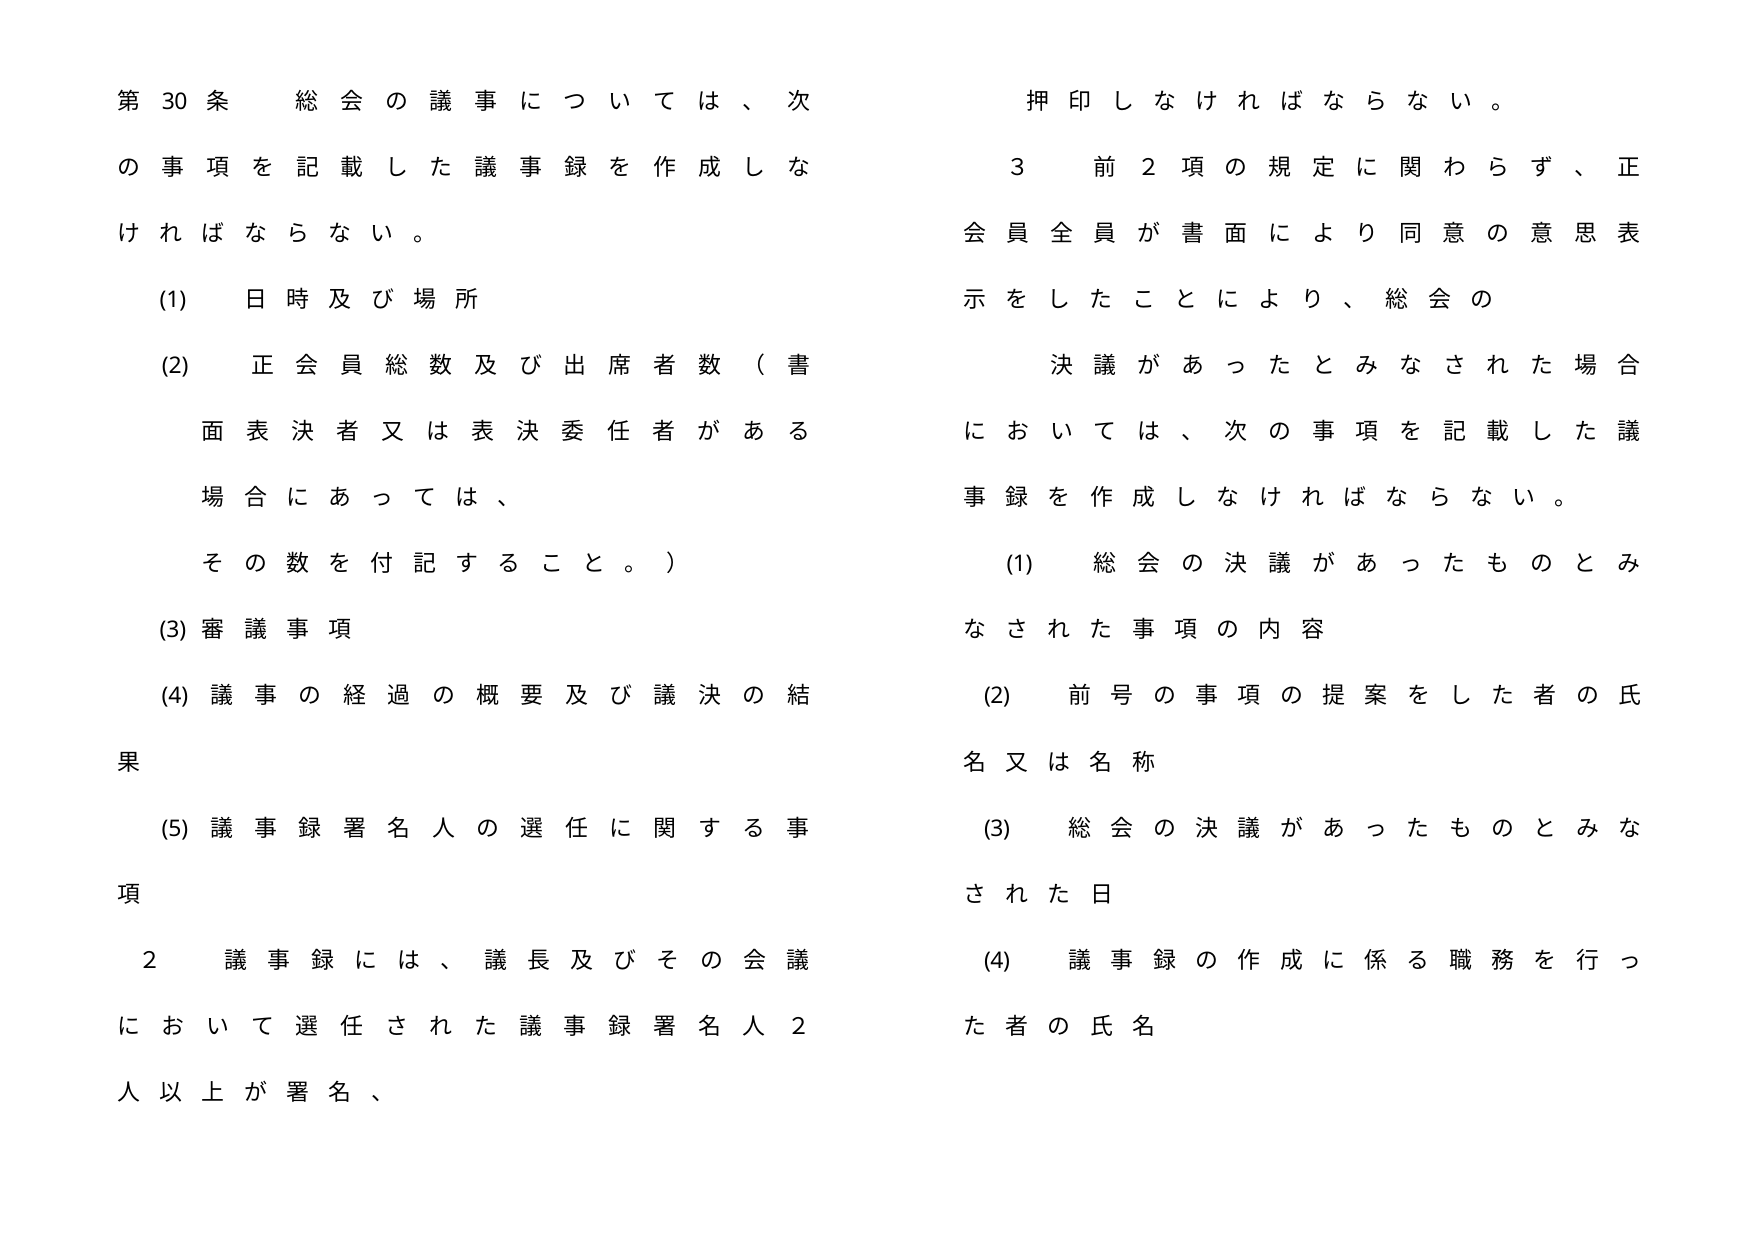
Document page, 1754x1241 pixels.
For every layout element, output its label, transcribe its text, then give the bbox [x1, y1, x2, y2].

text (1) 日時及び場所 [117, 265, 830, 331]
text 第30条 総会の議事については、次の事項を記載した議事録を作成しなければならない。 [117, 67, 830, 265]
text 押印しなければならない。 [948, 67, 1661, 133]
text (3) 審議事項 [117, 595, 830, 661]
text (4) 議事の経過の概要及び議決の結果 [117, 661, 830, 793]
text ３ 前２項の規定に関わらず、正会員全員が書面により同意の意思表示をしたことにより、総会の [948, 133, 1661, 331]
text ２ 議事録には、議長及びその会議において選任された議事録署名人２人以上が署名、 [117, 925, 830, 1123]
text (4) 議事録の作成に係る職務を行った者の氏名 [948, 925, 1661, 1057]
text (3) 総会の決議があったものとみなされた日 [948, 793, 1661, 925]
text (5) 議事録署名人の選任に関する事項 [117, 793, 830, 925]
text (2) 前号の事項の提案をした者の氏名又は名称 [948, 661, 1661, 793]
text その数を付記すること。） [194, 529, 830, 595]
text (1) 総会の決議があったものとみなされた事項の内容 [948, 529, 1661, 661]
text 決議があったとみなされた場合においては、次の事項を記載した議事録を作成しなければならない。 [948, 331, 1661, 529]
text (2) 正会員総数及び出席者数（書面表決者又は表決委任者がある場合にあっては、 [117, 331, 830, 529]
